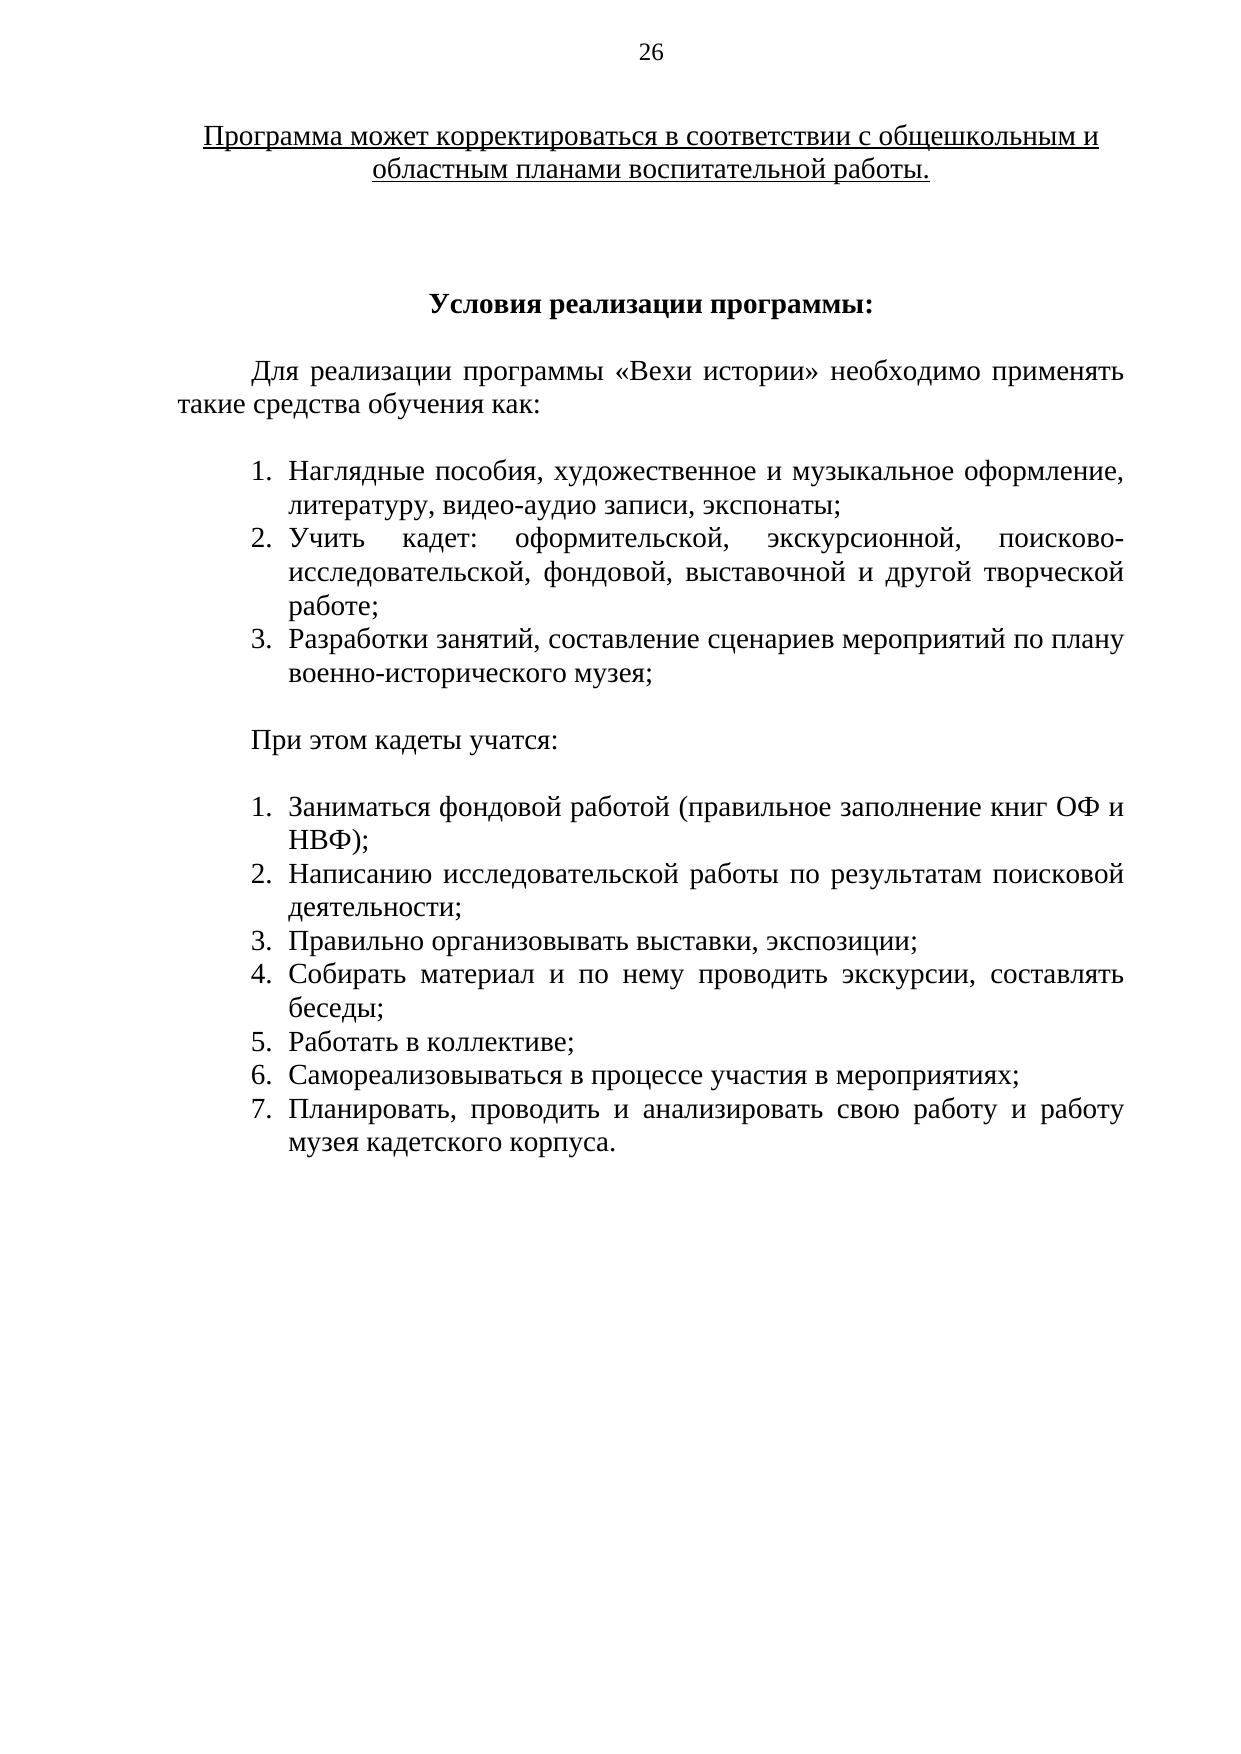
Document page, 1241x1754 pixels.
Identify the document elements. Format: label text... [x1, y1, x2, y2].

list Наглядные пособия, художественное и музыкальное оформление, литературу, видео-аудио записи, экспонаты; [251, 453, 1125, 521]
list Написанию исследовательской работы по результатам поисковой деятельности; [251, 856, 1125, 923]
list Заниматься фондовой работой (правильное заполнение книг ОФ и НВФ); [251, 789, 1125, 856]
list Правильно организовывать выставки, экспозиции; [251, 923, 1125, 957]
list Самореализовываться в процессе участия в мероприятиях; [251, 1057, 1125, 1091]
text Для реализации программы «Вехи истории» необходимо применять такие средства обучения как: [177, 353, 1125, 420]
text Программа может корректироваться в соответствии с общешкольным и областным планами воспитательной работы. [177, 118, 1125, 185]
list Учить кадет: оформительской, экскурсионной, поисково-исследовательской, фондовой, выставочной и другой творческой работе; [251, 521, 1125, 621]
list Собирать материал и по нему проводить экскурсии, составлять беседы; [251, 957, 1125, 1024]
text При этом кадеты учатся: [177, 722, 1125, 755]
list Разработки занятий, составление сценариев мероприятий по плану военно-исторического музея; [251, 621, 1125, 688]
text Условия реализации программы: [177, 286, 1125, 319]
list Планировать, проводить и анализировать свою работу и работу музея кадетского корпуса. [251, 1091, 1125, 1158]
list Работать в коллективе; [251, 1024, 1125, 1057]
